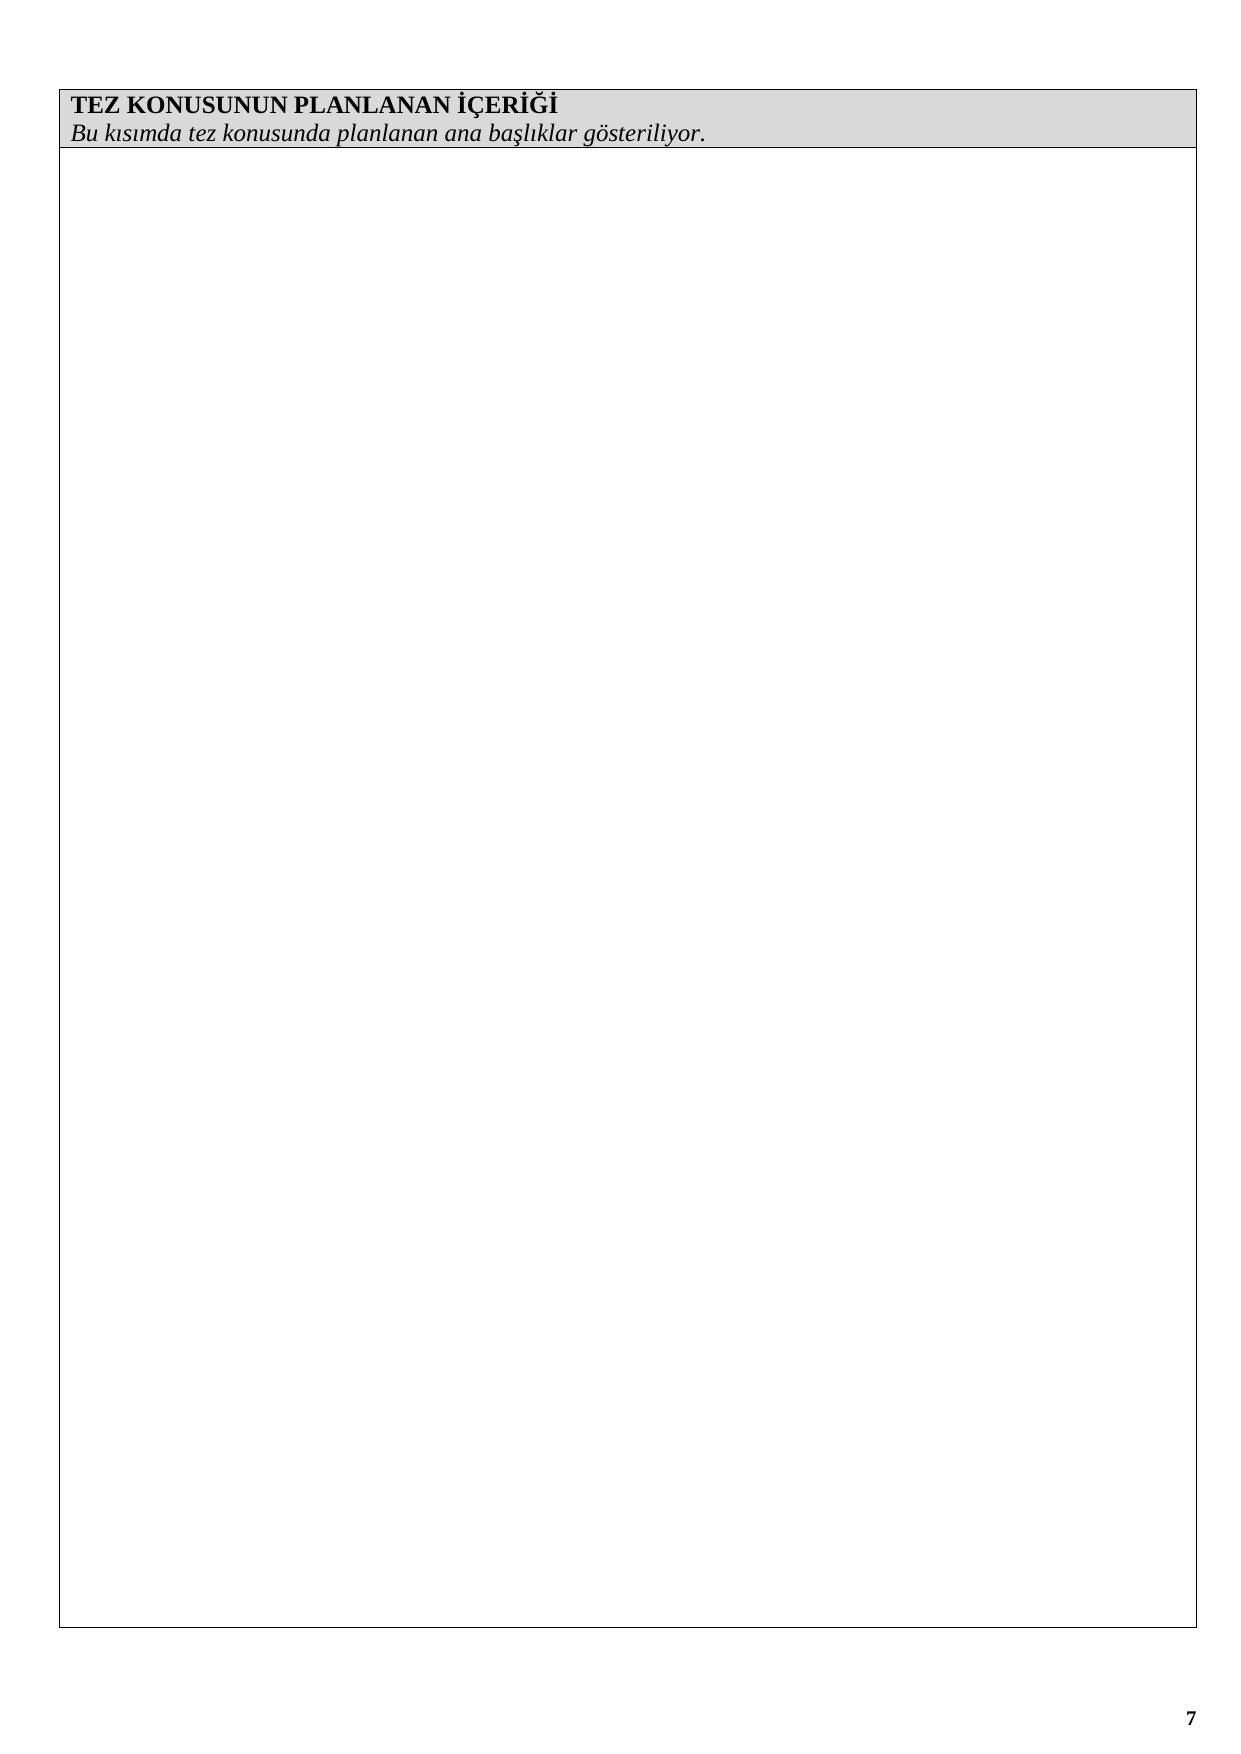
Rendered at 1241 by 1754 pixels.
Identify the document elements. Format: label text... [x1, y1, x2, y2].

table_header TEZ KONUSUNUN PLANLANAN İÇERİĞİ Bu kısımda tez konusunda planlanan ana başlıklar gösteriliyor. [60, 90, 1196, 147]
table_cell [60, 148, 1196, 1627]
